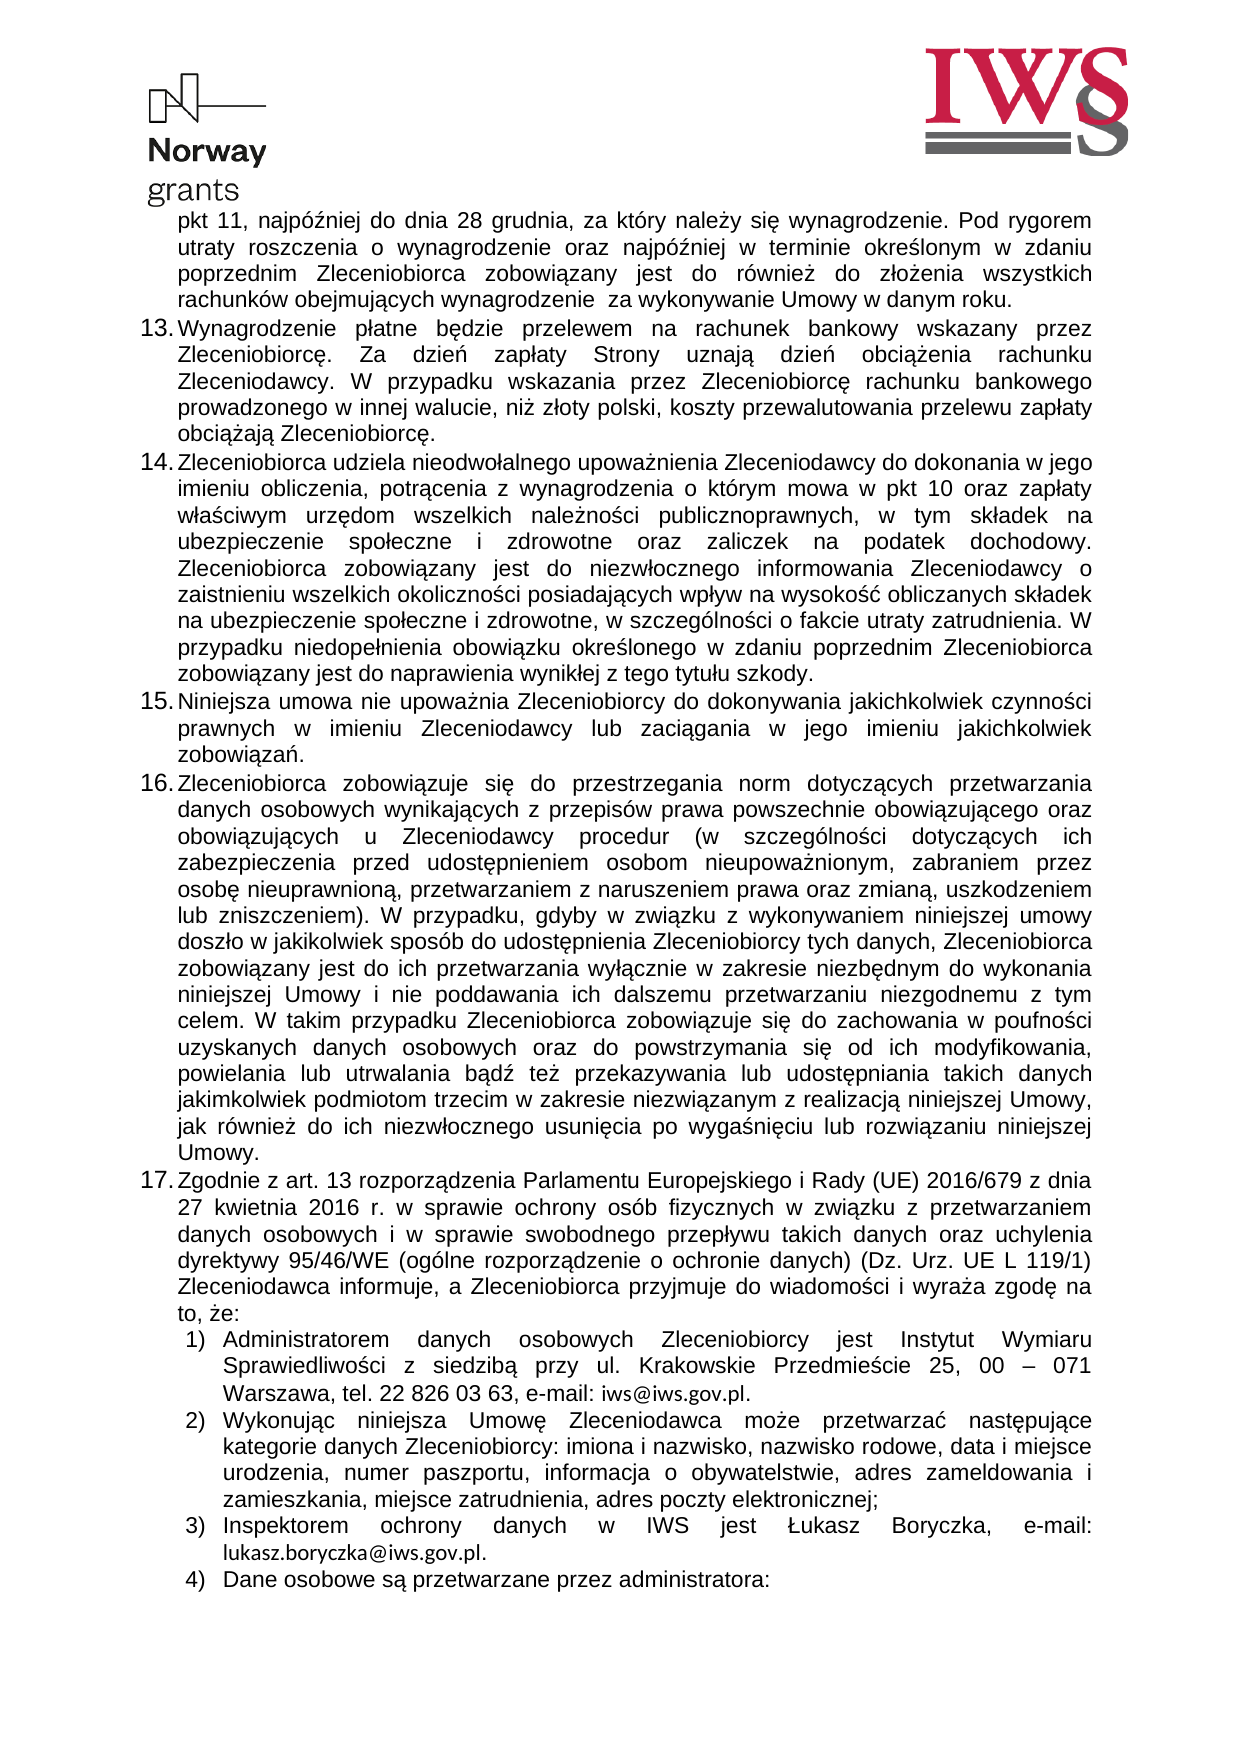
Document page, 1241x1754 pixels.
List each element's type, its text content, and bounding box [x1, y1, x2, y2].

picture [147, 73, 267, 207]
list Inspektorem ochrony danych w IWS jest Łukasz Boryczka, e-mail: lukasz.boryczka@iws.gov.pl. [185, 1512, 1093, 1566]
list Zleceniobiorca udziela nieodwołalnego upoważnienia Zleceniodawcy do dokonania w jego imieniu obliczenia, potrącenia z wynagrodzenia o którym mowa w pkt 10 oraz zapłaty właściwym urzędom wszelkich należności publicznoprawnych, w tym składek na ubezpieczenie społeczne i zdrowotne oraz zaliczek na podatek dochodowy. Zleceniobiorca zobowiązany jest do niezwłocznego informowania Zleceniodawcy o zaistnieniu wszelkich okoliczności posiadających wpływ na wysokość obliczanych składek na ubezpieczenie społeczne i zdrowotne, w szczególności o fakcie utraty zatrudnienia. W przypadku niedopełnienia obowiązku określonego w zdaniu poprzednim Zleceniobiorca zobowiązany jest do naprawienia wynikłej z tego tytułu szkody. [140, 447, 1093, 686]
list Administratorem danych osobowych Zleceniobiorcy jest Instytut Wymiaru Sprawiedliwości z siedzibą przy ul. Krakowskie Przedmieście 25, 00 – 071 Warszawa, tel. 22 826 03 63, e-mail: iws@iws.gov.pl. [185, 1326, 1093, 1407]
list Zgodnie z art. 13 rozporządzenia Parlamentu Europejskiego i Rady (UE) 2016/679 z dnia 27 kwietnia 2016 r. w sprawie ochrony osób fizycznych w związku z przetwarzaniem danych osobowych i w sprawie swobodnego przepływu takich danych oraz uchylenia dyrektywy 95/46/WE (ogólne rozporządzenie o ochronie danych) (Dz. Urz. UE L 119/1) Zleceniodawca informuje, a Zleceniobiorca przyjmuje do wiadomości i wyraża zgodę na to, że: [140, 1165, 1093, 1326]
list Niniejsza umowa nie upoważnia Zleceniobiorcy do dokonywania jakichkolwiek czynności prawnych w imieniu Zleceniodawcy lub zaciągania w jego imieniu jakichkolwiek zobowiązań. [140, 686, 1093, 768]
picture [912, 40, 1132, 160]
list Wykonując niniejsza Umowę Zleceniodawca może przetwarzać następujące kategorie danych Zleceniobiorcy: imiona i nazwisko, nazwisko rodowe, data i miejsce urodzenia, numer paszportu, informacja o obywatelstwie, adres zameldowania i zamieszkania, miejsce zatrudnienia, adres poczty elektronicznej; [185, 1407, 1093, 1512]
list Wynagrodzenie płatne będzie przelewem na rachunek bankowy wskazany przez Zleceniobiorcę. Za dzień zapłaty Strony uznają dzień obciążenia rachunku Zleceniodawcy. W przypadku wskazania przez Zleceniobiorcę rachunku bankowego prowadzonego w innej walucie, niż złoty polski, koszty przewalutowania przelewu zapłaty obciążają Zleceniobiorcę. [140, 312, 1093, 447]
list Dane osobowe są przetwarzane przez administratora: [185, 1566, 1093, 1593]
list Zleceniobiorca zobowiązuje się do przestrzegania norm dotyczących przetwarzania danych osobowych wynikających z przepisów prawa powszechnie obowiązującego oraz obowiązujących u Zleceniodawcy procedur (w szczególności dotyczących ich zabezpieczenia przed udostępnieniem osobom nieupoważnionym, zabraniem przez osobę nieuprawnioną, przetwarzaniem z naruszeniem prawa oraz zmianą, uszkodzeniem lub zniszczeniem). W przypadku, gdyby w związku z wykonywaniem niniejszej umowy doszło w jakikolwiek sposób do udostępnienia Zleceniobiorcy tych danych, Zleceniobiorca zobowiązany jest do ich przetwarzania wyłącznie w zakresie niezbędnym do wykonania niniejszej Umowy i nie poddawania ich dalszemu przetwarzaniu niezgodnemu z tym celem. W takim przypadku Zleceniobiorca zobowiązuje się do zachowania w poufności uzyskanych danych osobowych oraz do powstrzymania się od ich modyfikowania, powielania lub utrwalania bądź też przekazywania lub udostępniania takich danych jakimkolwiek podmiotom trzecim w zakresie niezwiązanym z realizacją niniejszej Umowy, jak również do ich niezwłocznego usunięcia po wygaśnięciu lub rozwiązaniu niniejszej Umowy. [140, 768, 1093, 1165]
